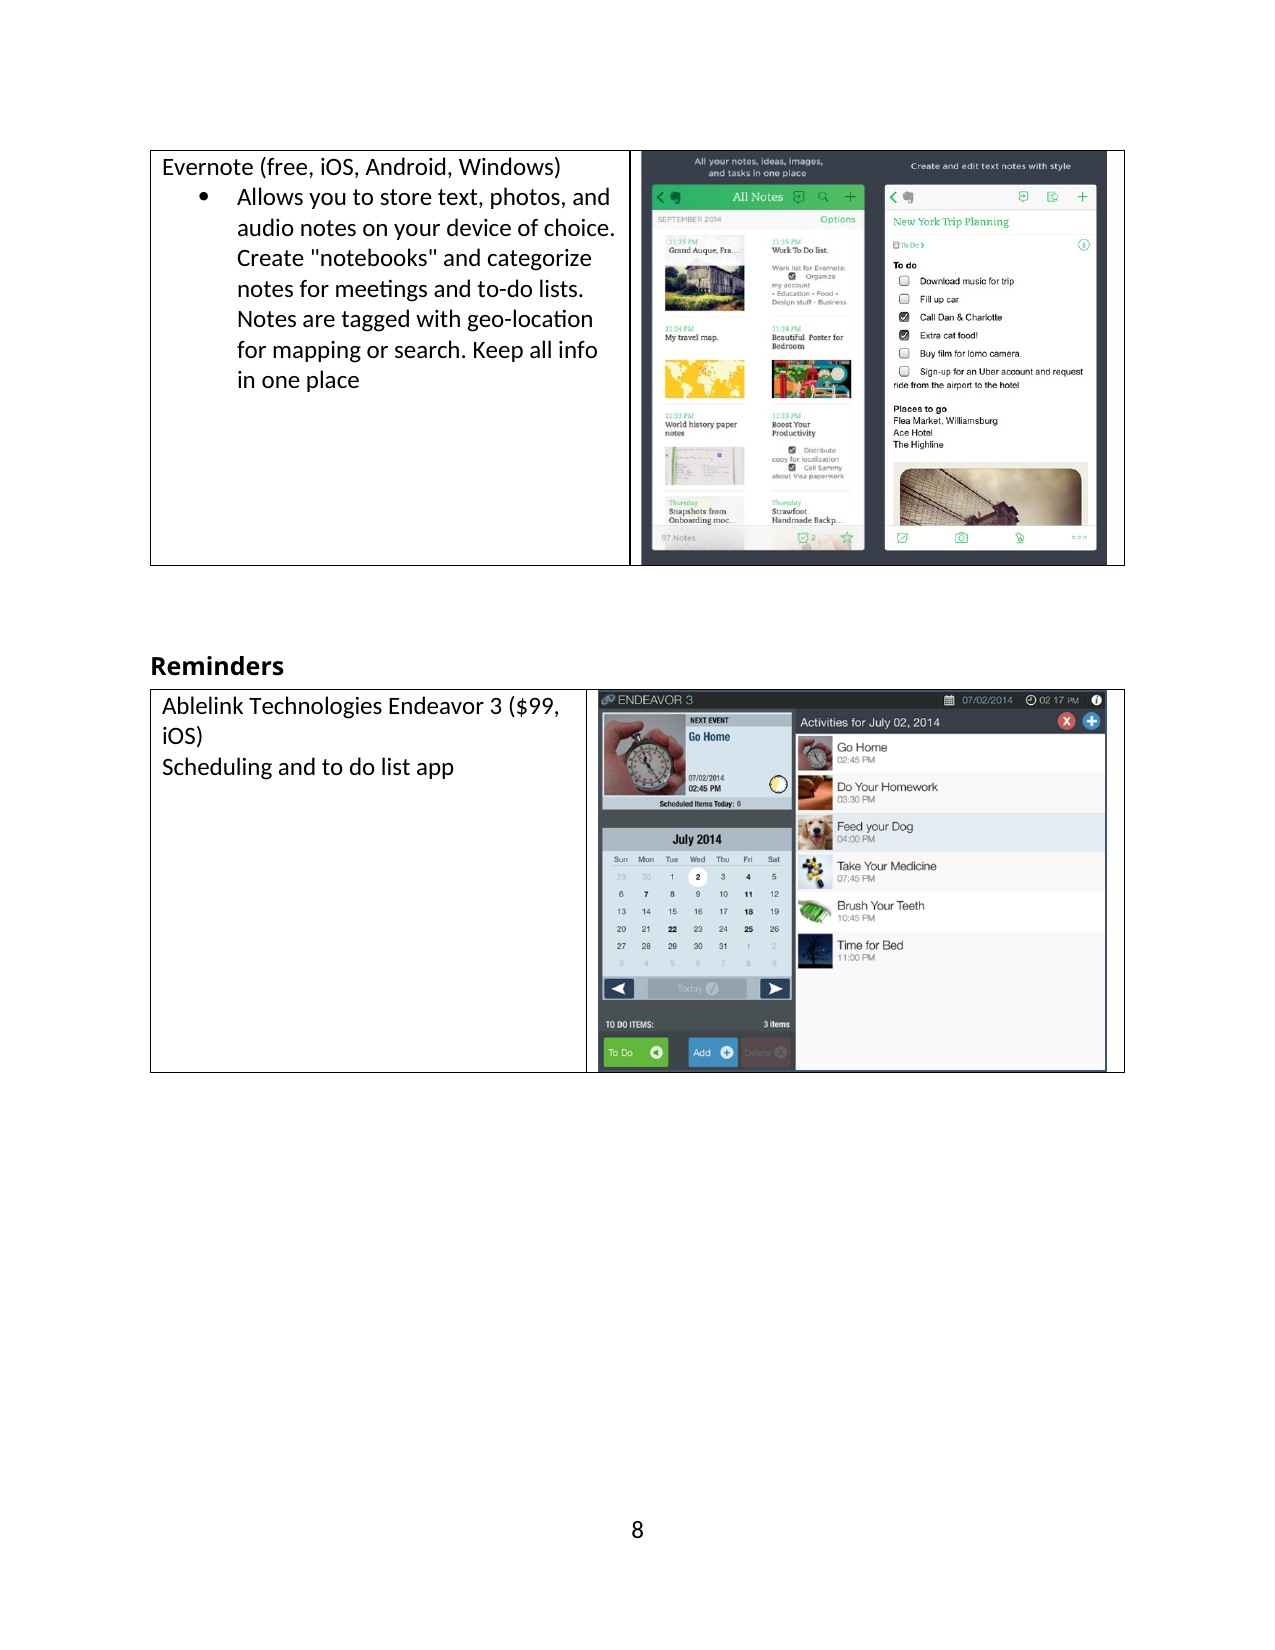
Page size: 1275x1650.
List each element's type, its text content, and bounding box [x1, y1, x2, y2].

table_header [1107, 690, 1124, 1072]
table_cell Evernote (free, iOS, Android, Windows) Allows you to store text, photos, and audio notes on your device of choice. Create "notebooks" and categorize notes for meetings and to-do lists. Notes are tagged with geo-location for mapping or search. Keep all info in one place [151, 151, 629, 564]
picture [599, 692, 1105, 1070]
subtitle Reminders [150, 648, 1125, 683]
table_header [587, 690, 598, 1072]
picture [641, 151, 1107, 565]
table_cell [631, 151, 641, 564]
table_cell [1107, 151, 1124, 564]
table_header Ablelink Technologies Endeavor 3 ($99, iOS) Scheduling and to do list app [151, 690, 586, 1072]
